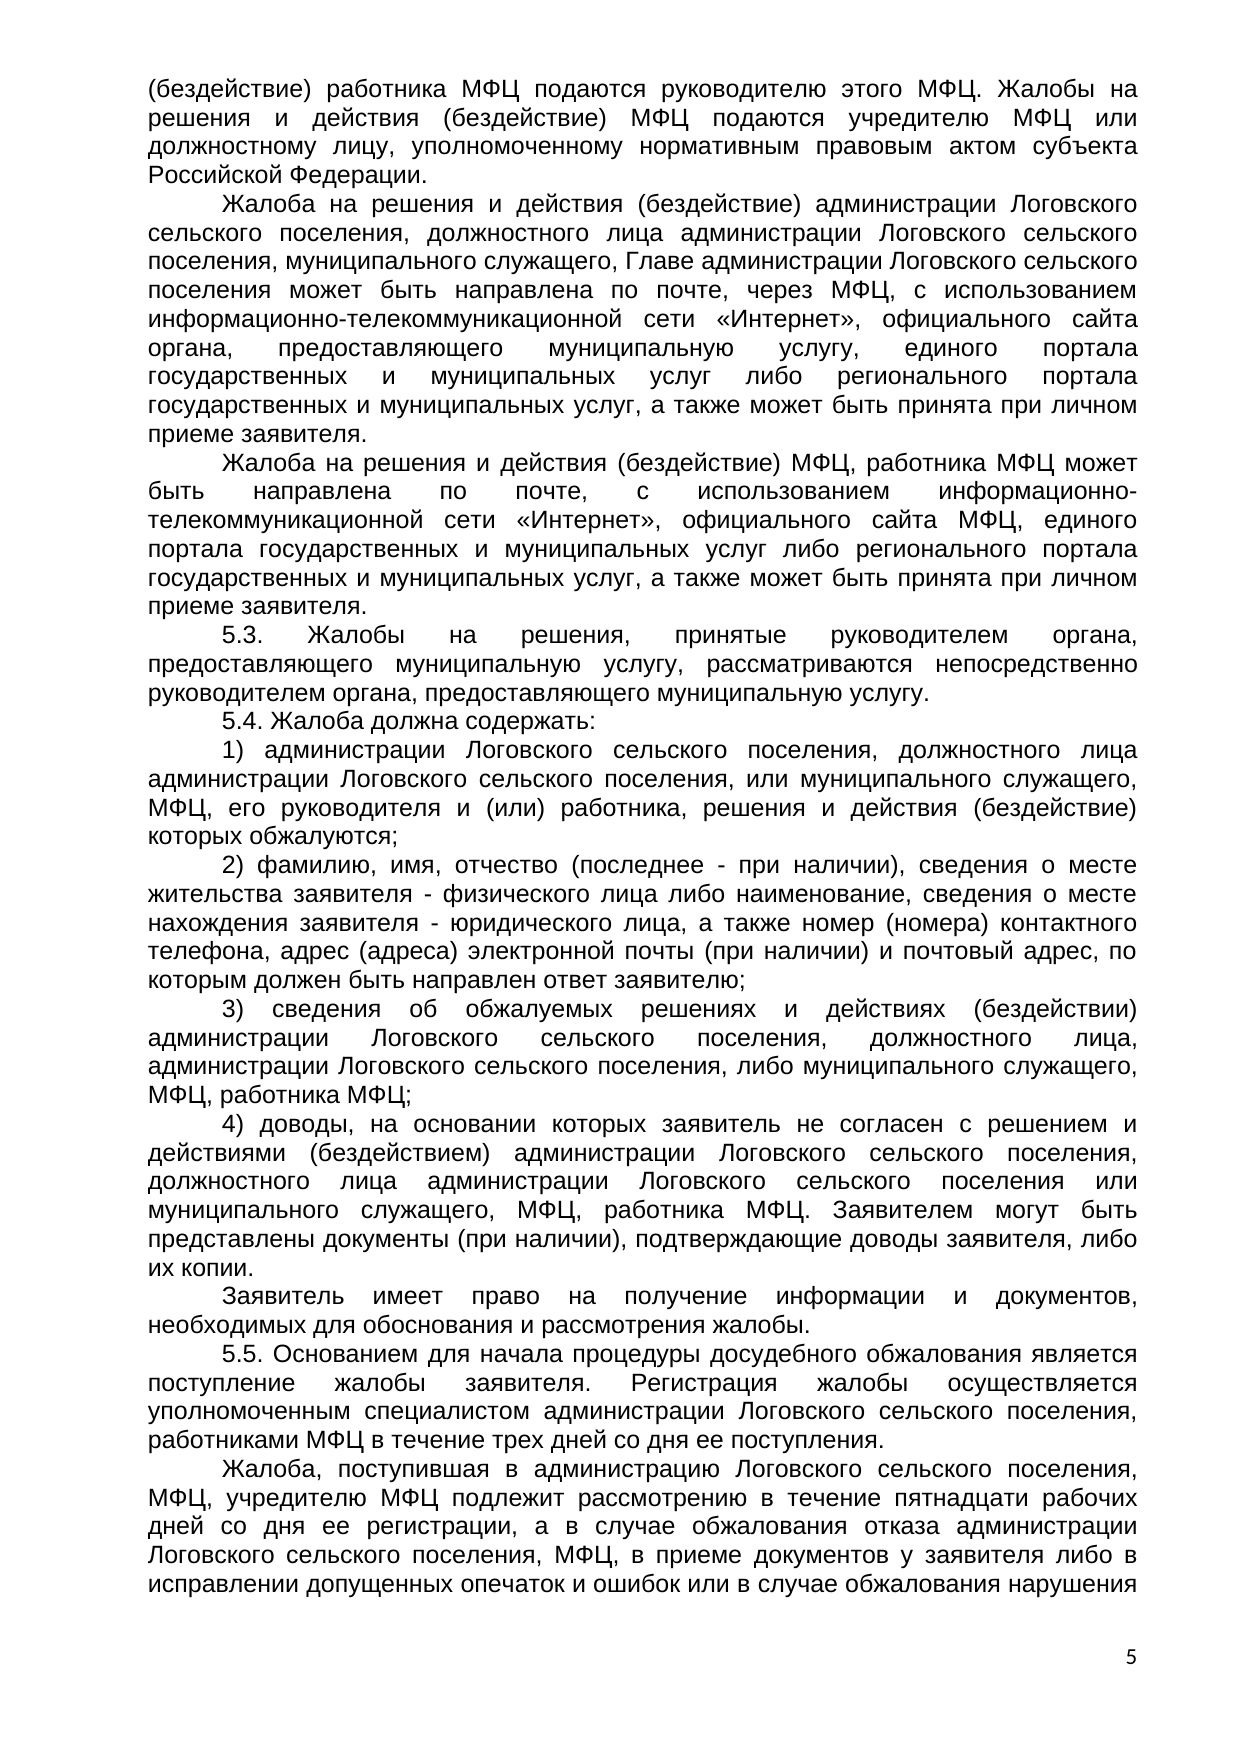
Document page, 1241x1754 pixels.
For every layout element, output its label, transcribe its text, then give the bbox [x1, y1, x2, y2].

text 2) фамилию, имя, отчество (последнее - при наличии), сведения о месте жительства заявителя - физического лица либо наименование, сведения о месте нахождения заявителя - юридического лица, а также номер (номера) контактного телефона, адрес (адреса) электронной почты (при наличии) и почтовый адрес, по которым должен быть направлен ответ заявителю; [148, 850, 1139, 994]
text 1) администрации Логовского сельского поселения, должностного лица администрации Логовского сельского поселения, или муниципального служащего, МФЦ, его руководителя и (или) работника, решения и действия (бездействие) которых обжалуются; [148, 735, 1139, 850]
text 4) доводы, на основании которых заявитель не согласен с решением и действиями (бездействием) администрации Логовского сельского поселения, должностного лица администрации Логовского сельского поселения или муниципального служащего, МФЦ, работника МФЦ. Заявителем могут быть представлены документы (при наличии), подтверждающие доводы заявителя, либо их копии. [148, 1109, 1139, 1281]
text Жалоба на решения и действия (бездействие) МФЦ, работника МФЦ может быть направлена по почте, с использованием информационно-телекоммуникационной сети «Интернет», официального сайта МФЦ, единого портала государственных и муниципальных услуг либо регионального портала государственных и муниципальных услуг, а также может быть принята при личном приеме заявителя. [148, 448, 1139, 620]
text 5.4. Жалоба должна содержать: [148, 706, 1139, 735]
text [148, 1454, 1139, 1598]
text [148, 74, 1139, 189]
text 3) сведения об обжалуемых решениях и действиях (бездействии) администрации Логовского сельского поселения, должностного лица, администрации Логовского сельского поселения, либо муниципального служащего, МФЦ, работника МФЦ; [148, 994, 1139, 1109]
text 5.5. Основанием для начала процедуры досудебного обжалования является поступление жалобы заявителя. Регистрация жалобы осуществляется уполномоченным специалистом администрации Логовского сельского поселения, работниками МФЦ в течение трех дней со дня ее поступления. [148, 1339, 1139, 1454]
text Жалоба на решения и действия (бездействие) администрации Логовского сельского поселения, должностного лица администрации Логовского сельского поселения, муниципального служащего, Главе администрации Логовского сельского поселения может быть направлена по почте, через МФЦ, с использованием информационно-телекоммуникационной сети «Интернет», официального сайта органа, предоставляющего муниципальную услугу, единого портала государственных и муниципальных услуг либо регионального портала государственных и муниципальных услуг, а также может быть принята при личном приеме заявителя. [148, 189, 1139, 448]
text Заявитель имеет право на получение информации и документов, необходимых для обоснования и рассмотрения жалобы. [148, 1281, 1139, 1339]
text 5.3. Жалобы на решения, принятые руководителем органа, предоставляющего муниципальную услугу, рассматриваются непосредственно руководителем органа, предоставляющего муниципальную услугу. [148, 620, 1139, 706]
